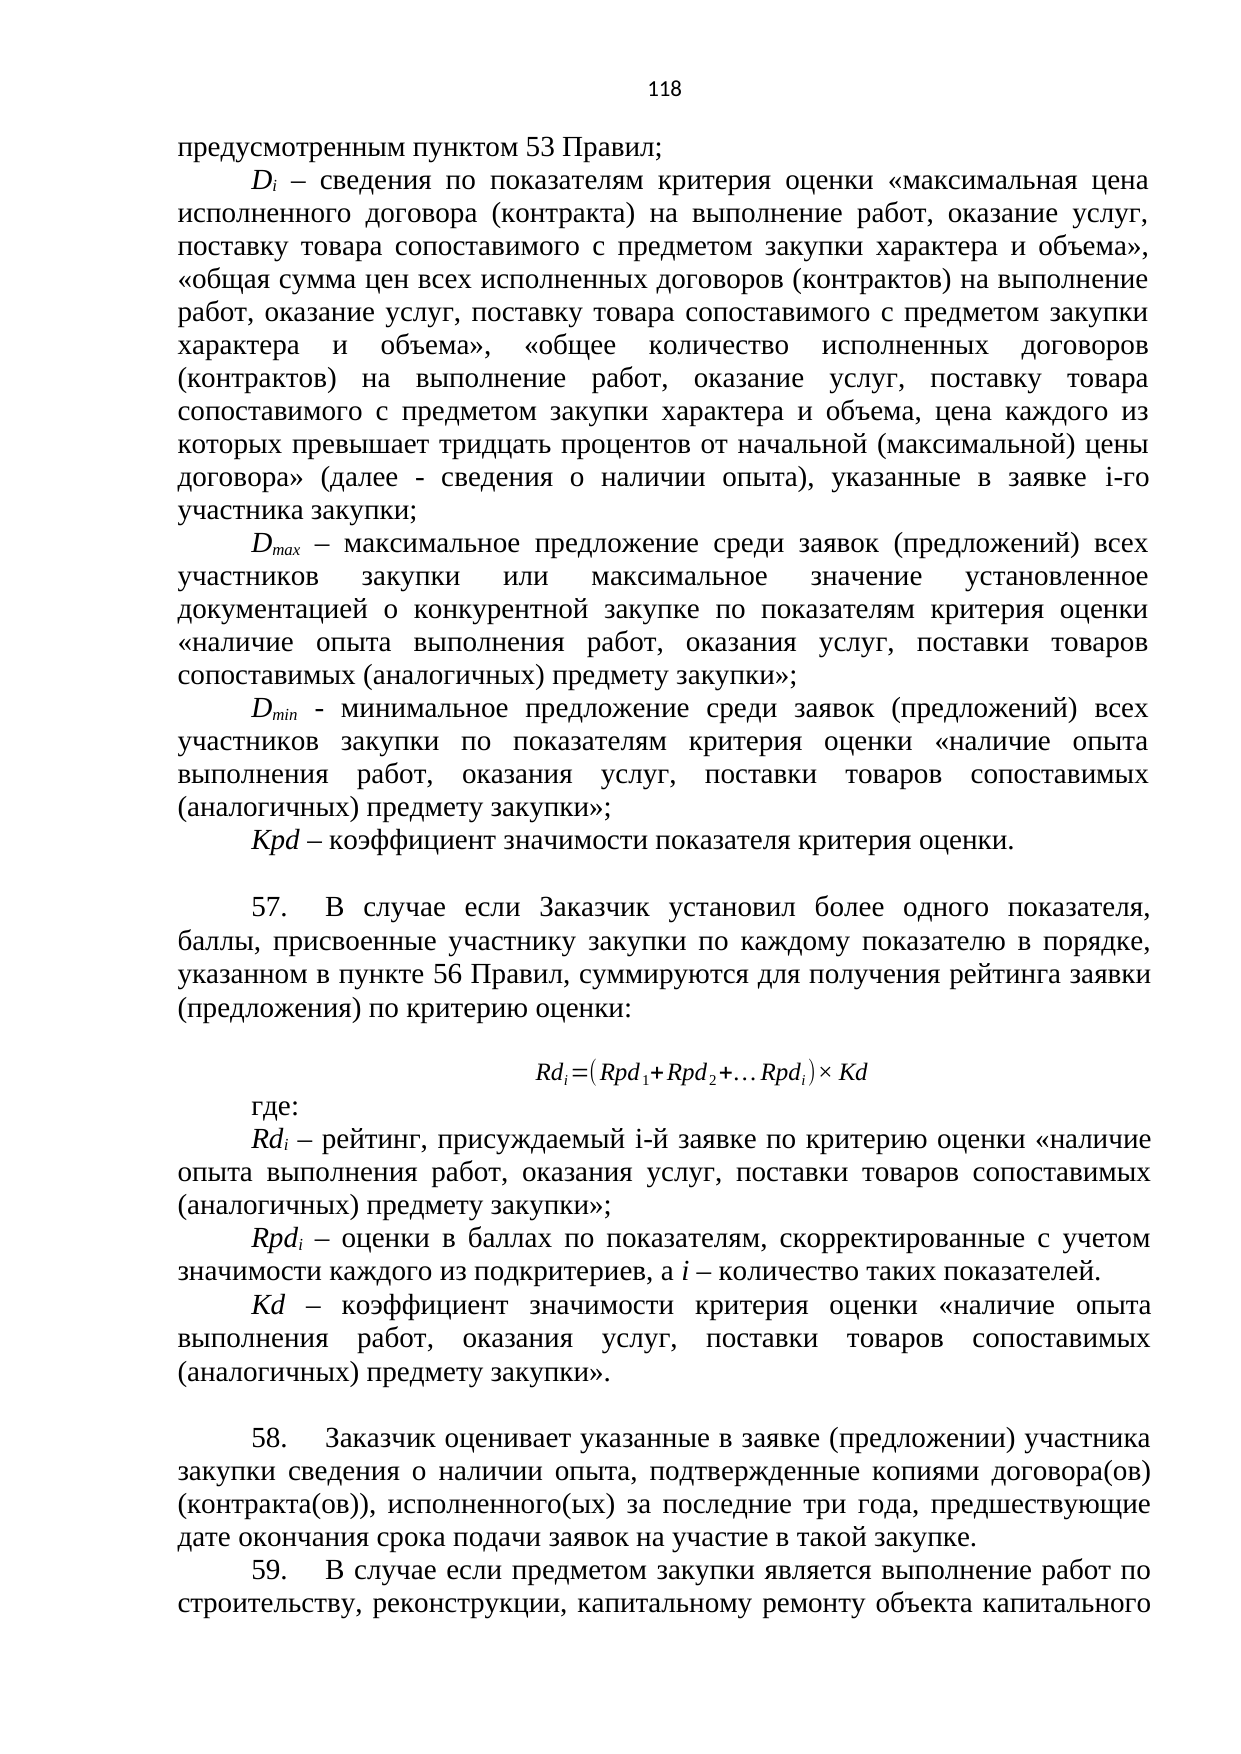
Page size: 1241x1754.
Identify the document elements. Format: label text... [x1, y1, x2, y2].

text Rdi – рейтинг, присуждаемый i-й заявке по критерию оценки «наличие опыта выполнения работ, оказания услуг, поставки товаров сопоставимых (аналогичных) предмету закупки»; [177, 1122, 1152, 1221]
text Di – сведения по показателям критерия оценки «максимальная цена исполненного договора (контракта) на выполнение работ, оказание услуг, поставку товара сопоставимого с предметом закупки характера и объема», «общая сумма цен всех исполненных договоров (контрактов) на выполнение работ, оказание услуг, поставку товара сопоставимого с предметом закупки характера и объема», «общее количество исполненных договоров (контрактов) на выполнение работ, оказание услуг, поставку товара сопоставимого с предметом закупки характера и объема, цена каждого из которых превышает тридцать процентов от начальной (максимальной) цены договора» (далее - сведения о наличии опыта), указанные в заявке i-гo участника закупки; [177, 163, 1149, 526]
text Rpdi – оценки в баллах по показателям, скорректированные с учетом значимости каждого из подкритериев, а i – количество таких показателей. [177, 1221, 1152, 1287]
text Kd – коэффициент значимости критерия оценки «наличие опыта выполнения работ, оказания услуг, поставки товаров сопоставимых (аналогичных) предмету закупки». [177, 1287, 1152, 1388]
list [177, 1553, 1152, 1619]
text Kpd – коэффициент значимости показателя критерия оценки. [177, 823, 1149, 856]
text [177, 130, 1152, 163]
list Заказчик оценивает указанные в заявке (предложении) участника закупки сведения о наличии опыта, подтвержденные копиями договора(ов) (контракта(ов)), исполненного(ых) за последние три года, предшествующие дате окончания срока подачи заявок на участие в такой закупке. [177, 1421, 1152, 1553]
text Dтах – максимальное предложение среди заявок (предложений) всех участников закупки или максимальное значение установленное документацией о конкурентной закупке по показателям критерия оценки «наличие опыта выполнения работ, оказания услуг, поставки товаров сопоставимых (аналогичных) предмету закупки»; [177, 526, 1149, 691]
text где: [177, 1089, 1152, 1122]
text Dmin - минимальное предложение среди заявок (предложений) всех участников закупки по показателям критерия оценки «наличие опыта выполнения работ, оказания услуг, поставки товаров сопоставимых (аналогичных) предмету закупки»; [177, 691, 1149, 823]
list В случае если Заказчик установил более одного показателя, баллы, присвоенные участнику закупки по каждому показателю в порядке, указанном в пункте 56 Правил, суммируются для получения рейтинга заявки (предложения) по критерию оценки: [177, 889, 1152, 1023]
